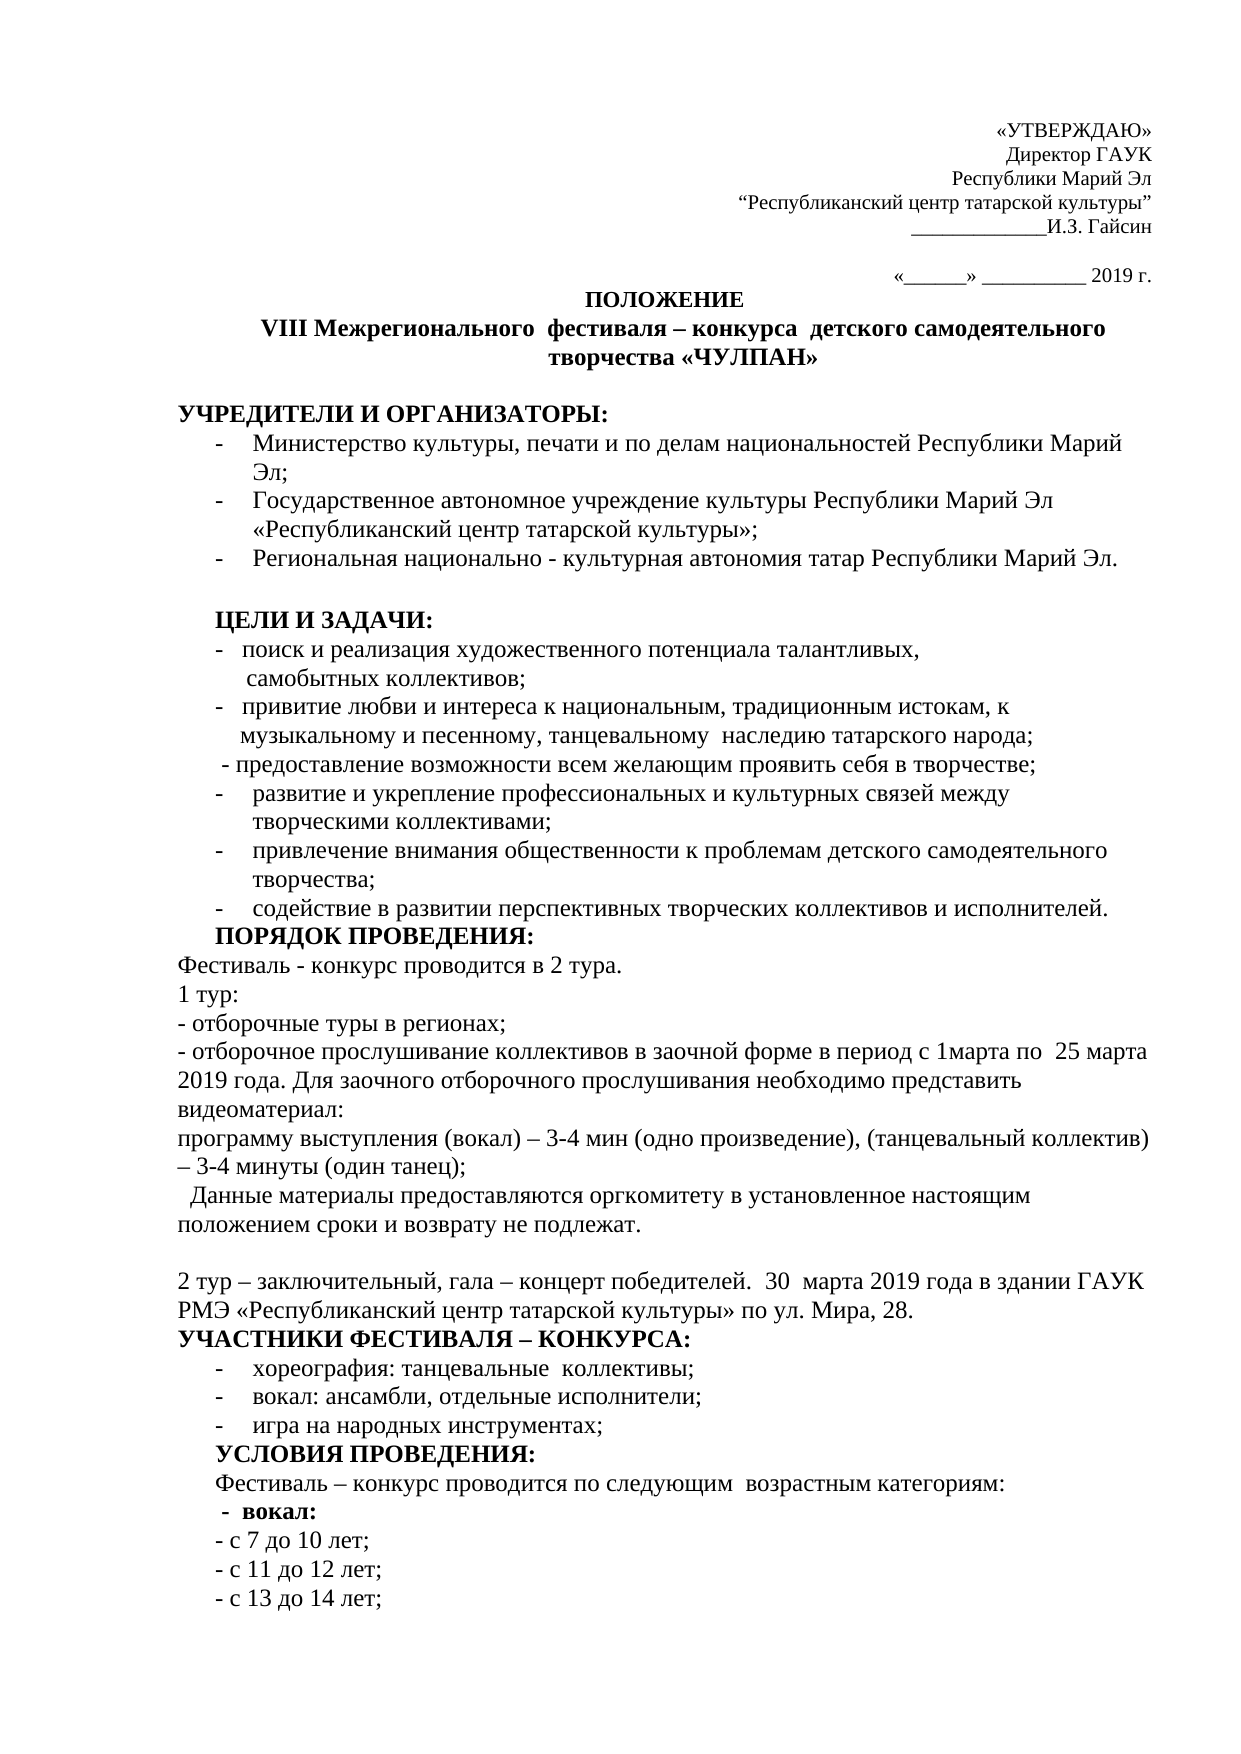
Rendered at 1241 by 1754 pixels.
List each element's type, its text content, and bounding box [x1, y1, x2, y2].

text VIIӀ Межрегионального фестиваля – конкурса детского самодеятельного творчества «ЧУЛПАН» [215, 313, 1152, 370]
text - с 11 до 12 лет; [215, 1554, 1152, 1583]
list содействие в развитии перспективных творческих коллективов и исполнителей. [215, 893, 1152, 921]
list привлечение внимания общественности к проблемам детского самодеятельного творчества; [215, 835, 1152, 893]
text «УТВЕРЖДАЮ» [177, 118, 1152, 142]
text УЧАСТНИКИ ФЕСТИВАЛЯ – КОНКУРСА: [177, 1324, 1152, 1353]
list развитие и укрепление профессиональных и культурных связей между творческими коллективами; [215, 778, 1152, 835]
list Министерство культуры, печати и по делам национальностей Республики Марий Эл; [215, 428, 1152, 485]
list вокал: ансамбли, отдельные исполнители; [215, 1381, 1152, 1410]
list игра на народных инструментах; [215, 1410, 1152, 1439]
text 2 тур – заключительный, гала – концерт победителей. 30 марта 2019 года в здании ГАУК РМЭ «Республиканский центр татарской культуры» по ул. Мира, 28. [177, 1266, 1152, 1324]
text Директор ГАУК [177, 142, 1152, 166]
text - вокал: [215, 1496, 1152, 1525]
text ПОРЯДОК ПРОВЕДЕНИЯ: [215, 921, 1152, 950]
text ПОЛОЖЕНИЕ [177, 287, 1152, 313]
text - отборочные туры в регионах; [177, 1008, 1152, 1036]
text “Республиканский центр татарской культуры” [177, 190, 1152, 214]
text - привитие любви и интереса к национальным, традиционным истокам, к [215, 691, 1152, 720]
text УСЛОВИЯ ПРОВЕДЕНИЯ: [215, 1439, 1152, 1468]
text Фестиваль – конкурс проводится по следующим возрастным категориям: [215, 1468, 1152, 1496]
text программу выступления (вокал) – 3-4 мин (одно произведение), (танцевальный коллектив) – 3-4 минуты (один танец); [177, 1123, 1152, 1180]
list Государственное автономное учреждение культуры Республики Марий Эл «Республиканский центр татарской культуры»; [215, 485, 1152, 543]
text музыкальному и песенному, танцевальному наследию татарского народа; [215, 720, 1152, 749]
text - с 7 до 10 лет; [215, 1525, 1152, 1554]
text _____________И.З. Гайсин [177, 214, 1152, 238]
text - поиск и реализация художественного потенциала талантливых, [215, 634, 1152, 663]
list хореография: танцевальные коллективы; [215, 1353, 1152, 1381]
text ЦЕЛИ И ЗАДАЧИ: [215, 605, 1152, 634]
text самобытных коллективов; [215, 663, 1152, 691]
text 1 тур: [177, 979, 1152, 1008]
text - предоставление возможности всем желающим проявить себя в творчестве; [215, 749, 1152, 778]
text УЧРЕДИТЕЛИ И ОРГАНИЗАТОРЫ: [177, 399, 1152, 428]
text - отборочное прослушивание коллективов в заочной форме в период с 1марта по 25 марта 2019 года. Для заочного отборочного прослушивания необходимо представить видеоматериал: [177, 1036, 1152, 1123]
text - с 13 до 14 лет; [215, 1583, 1152, 1611]
text Данные материалы предоставляются оргкомитету в установленное настоящим положением сроки и возврату не подлежат. [177, 1180, 1152, 1238]
text Фестиваль - конкурс проводится в 2 тура. [177, 950, 1152, 979]
list Региональная национально - культурная автономия татар Республики Марий Эл. [215, 543, 1152, 572]
text Республики Марий Эл [177, 166, 1152, 190]
text «______» __________ 2019 г. [177, 262, 1152, 287]
